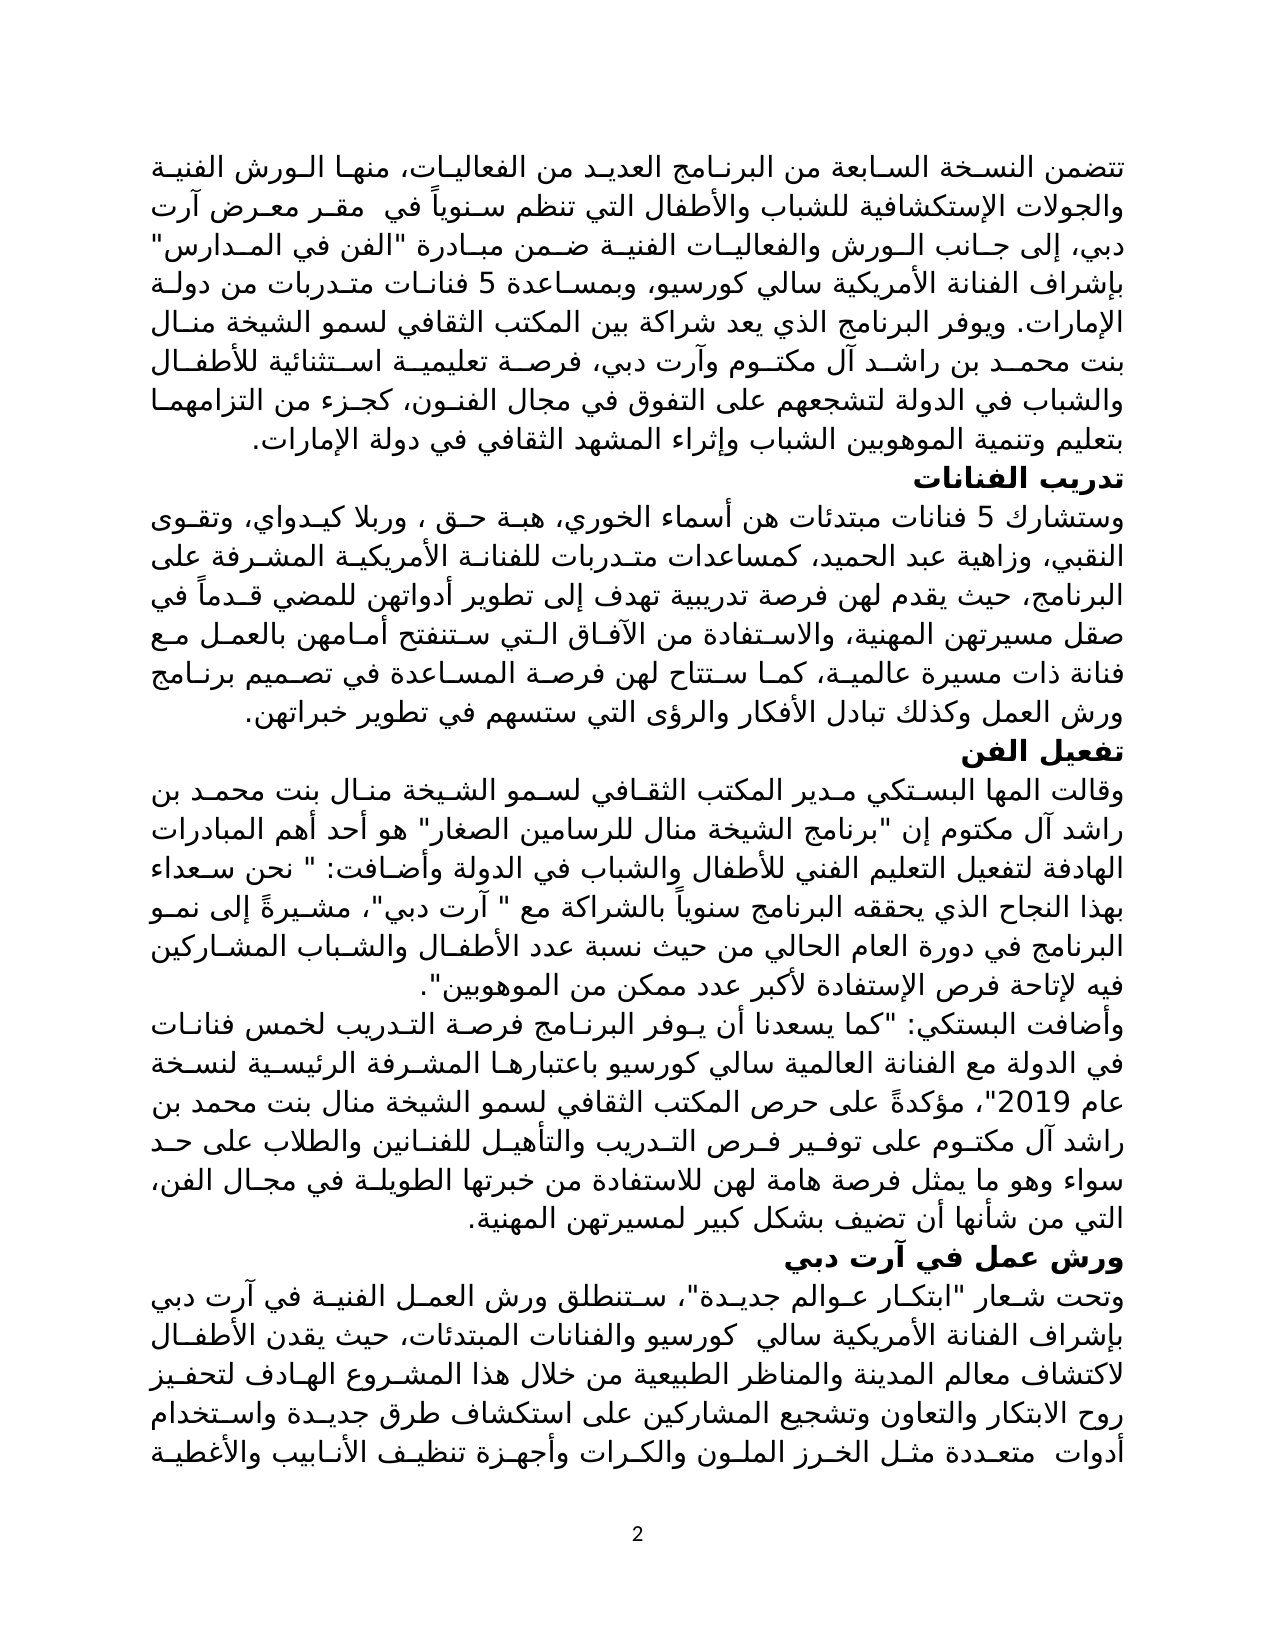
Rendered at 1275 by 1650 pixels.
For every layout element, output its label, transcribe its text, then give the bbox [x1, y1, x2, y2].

text تدريب الفنانات [150, 462, 1125, 496]
text ورش عمل في آرت دبي [150, 1241, 1125, 1275]
text وقالت المها البستكي مدير المكتب الثقافي لسمو الشيخة منال بنت محمد بن راشد آل مكتوم إن "برنامج الشيخة منال للرسامين الصغار" هو أحد أهم المبادرات الهادفة لتفعيل التعليم الفني للأطفال والشباب في الدولة وأضافت: " نحن سعداء بهذا النجاح الذي يحققه البرنامج سنوياً بالشراكة مع " آرت دبي"، مشيرةً إلى نمو البرنامج في دورة العام الحالي من حيث نسبة عدد الأطفال والشباب المشاركين فيه لإتاحة فرص الإستفادة لأكبر عدد ممكن من الموهوبين". [150, 773, 1125, 1002]
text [150, 1280, 1125, 1469]
text تفعيل الفن [150, 734, 1125, 768]
text وأضافت البستكي: "كما يسعدنا أن يوفر البرنامج فرصة التدريب لخمس فنانات في الدولة مع الفنانة العالمية سالي كورسيو باعتبارها المشرفة الرئيسية لنسخة عام 2019"، مؤكدةً على حرص المكتب الثقافي لسمو الشيخة منال بنت محمد بن راشد آل مكتوم على توفير فرص التدريب والتأهيل للفنانين والطلاب على حد سواء وهو ما يمثل فرصة هامة لهن للاستفادة من خبرتها الطويلة في مجال الفن، التي من شأنها أن تضيف بشكل كبير لمسيرتهن المهنية. [150, 1007, 1125, 1236]
text تتضمن النسخة السابعة من البرنامج العديد من الفعاليات، منها الورش الفنية والجولات الإستكشافية للشباب والأطفال التي تنظم سنوياً في مقر معرض آرت دبي، إلى جانب الورش والفعاليات الفنية ضمن مبادرة "الفن في المدارس" بإشراف الفنانة الأمريكية سالي كورسيو، وبمساعدة 5 فنانات متدربات من دولة الإمارات. ويوفر البرنامج الذي يعد شراكة بين المكتب الثقافي لسمو الشيخة منال بنت محمد بن راشد آل مكتوم وآرت دبي، فرصة تعليمية استثنائية للأطفال والشباب في الدولة لتشجعهم على التفوق في مجال الفنون، كجزء من التزامهما بتعليم وتنمية الموهوبين الشباب وإثراء المشهد الثقافي في دولة الإمارات. [150, 150, 1125, 457]
text وستشارك 5 فنانات مبتدئات هن أسماء الخوري، هبة حق ، وربلا كيدواي، وتقوى النقبي، وزاهية عبد الحميد، كمساعدات متدربات للفنانة الأمريكية المشرفة على البرنامج، حيث يقدم لهن فرصة تدريبية تهدف إلى تطوير أدواتهن للمضي قدماً في صقل مسيرتهن المهنية، والاستفادة من الآفاق التي ستنفتح أمامهن بالعمل مع فنانة ذات مسيرة عالمية، كما ستتاح لهن فرصة المساعدة في تصميم برنامج ورش العمل وكذلك تبادل الأفكار والرؤى التي ستسهم في تطوير خبراتهن. [150, 501, 1125, 729]
